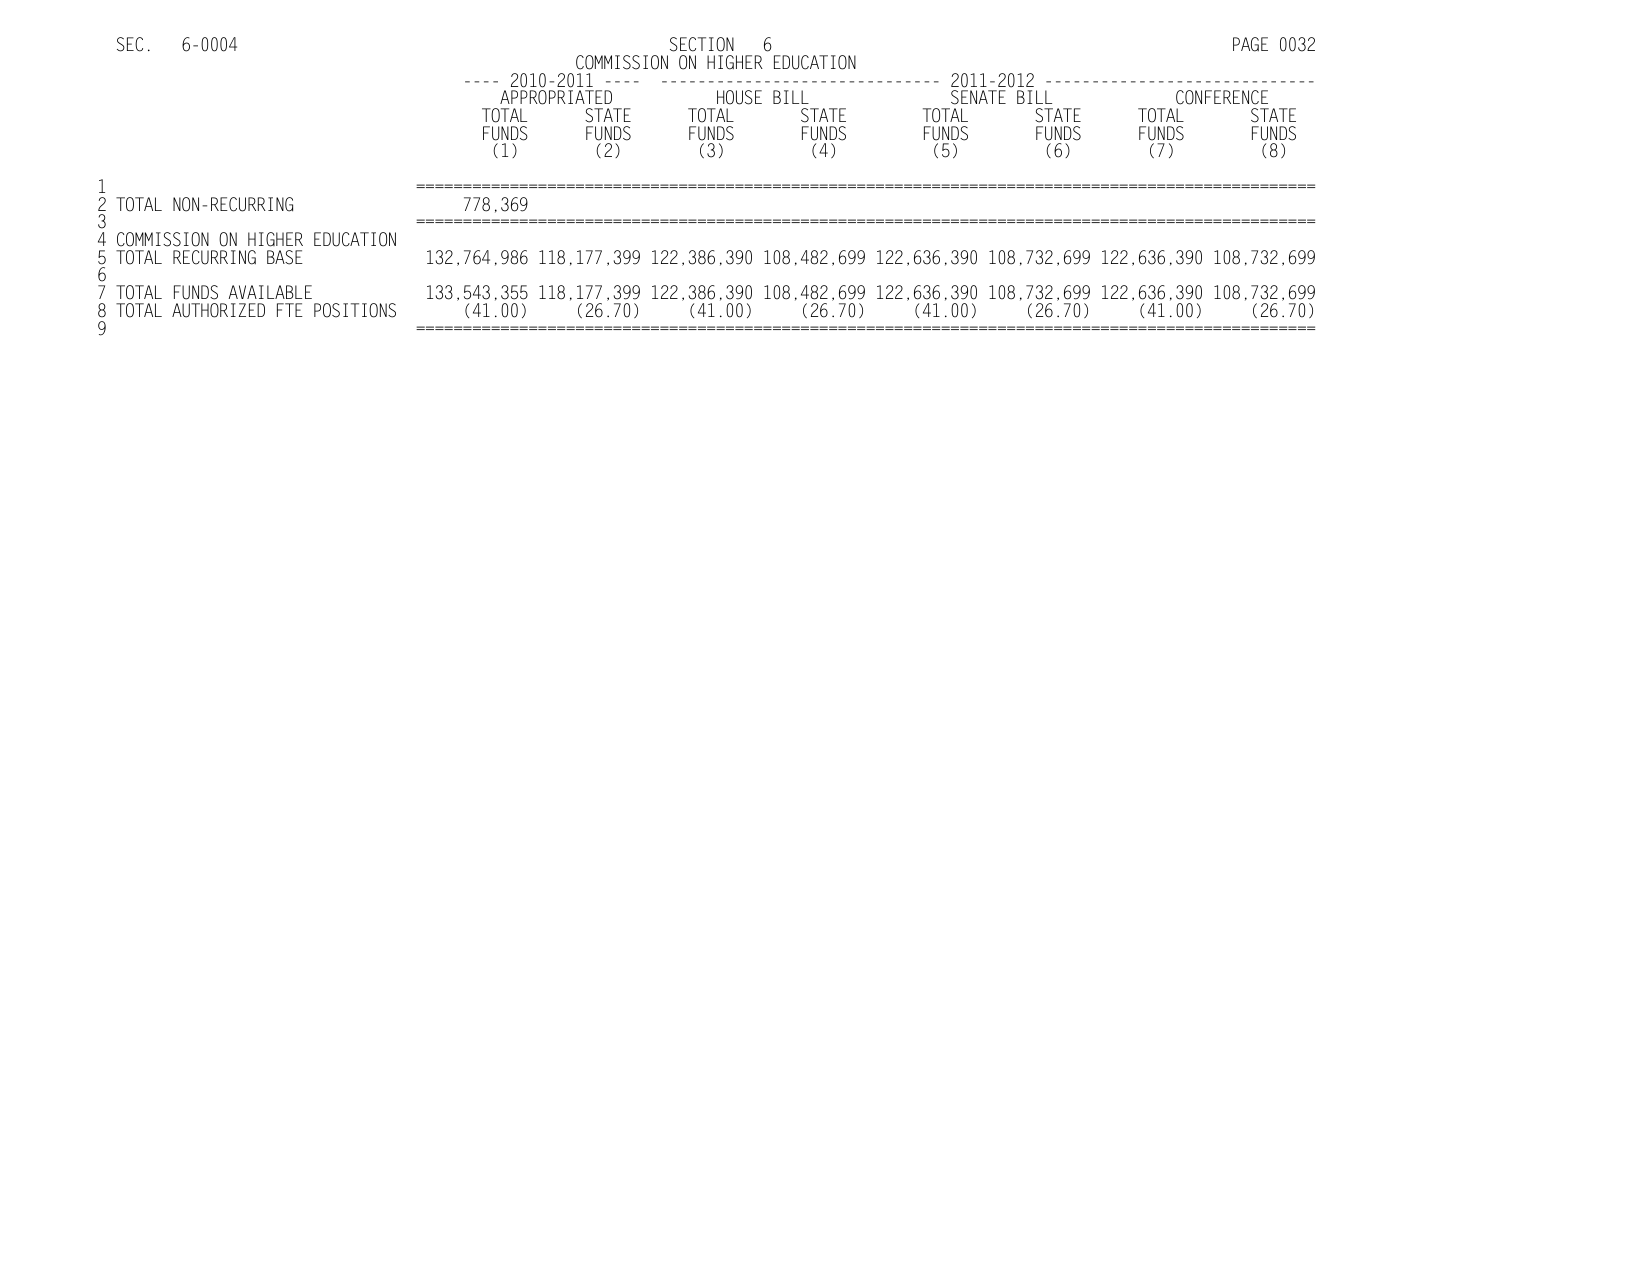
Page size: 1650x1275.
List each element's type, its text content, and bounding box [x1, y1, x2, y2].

text 9 ================================================================================================ [69, 321, 1582, 338]
text 5 TOTAL RECURRING BASE 132,764,986 118,177,399 122,386,390 108,482,699 122,636,390 108,732,699 122,636,390 108,732,699 [69, 250, 1582, 268]
text (1) (2) (3) (4) (5) (6) (7) (8) [69, 144, 1582, 161]
text COMMISSION ON HIGHER EDUCATION [69, 55, 1582, 73]
text FUNDS FUNDS FUNDS FUNDS FUNDS FUNDS FUNDS FUNDS [69, 126, 1582, 144]
text ---- 2010-2011 ---- ------------------------------ 2011-2012 ----------------------------- [69, 73, 1582, 91]
text APPROPRIATED HOUSE BILL SENATE BILL CONFERENCE [69, 91, 1582, 108]
text 6 [69, 268, 1582, 285]
text SEC. 6-0004 SECTION 6 PAGE 0032 [69, 37, 1582, 55]
text 3 ================================================================================================ [69, 214, 1582, 232]
text 2 TOTAL NON-RECURRING 778,369 [69, 197, 1582, 214]
text 8 TOTAL AUTHORIZED FTE POSITIONS (41.00) (26.70) (41.00) (26.70) (41.00) (26.70) (41.00) (26.70) [69, 303, 1582, 321]
text 4 COMMISSION ON HIGHER EDUCATION [69, 232, 1582, 250]
text TOTAL STATE TOTAL STATE TOTAL STATE TOTAL STATE [69, 108, 1582, 126]
text 1 ================================================================================================ [69, 179, 1582, 197]
text 7 TOTAL FUNDS AVAILABLE 133,543,355 118,177,399 122,386,390 108,482,699 122,636,390 108,732,699 122,636,390 108,732,699 [69, 285, 1582, 303]
